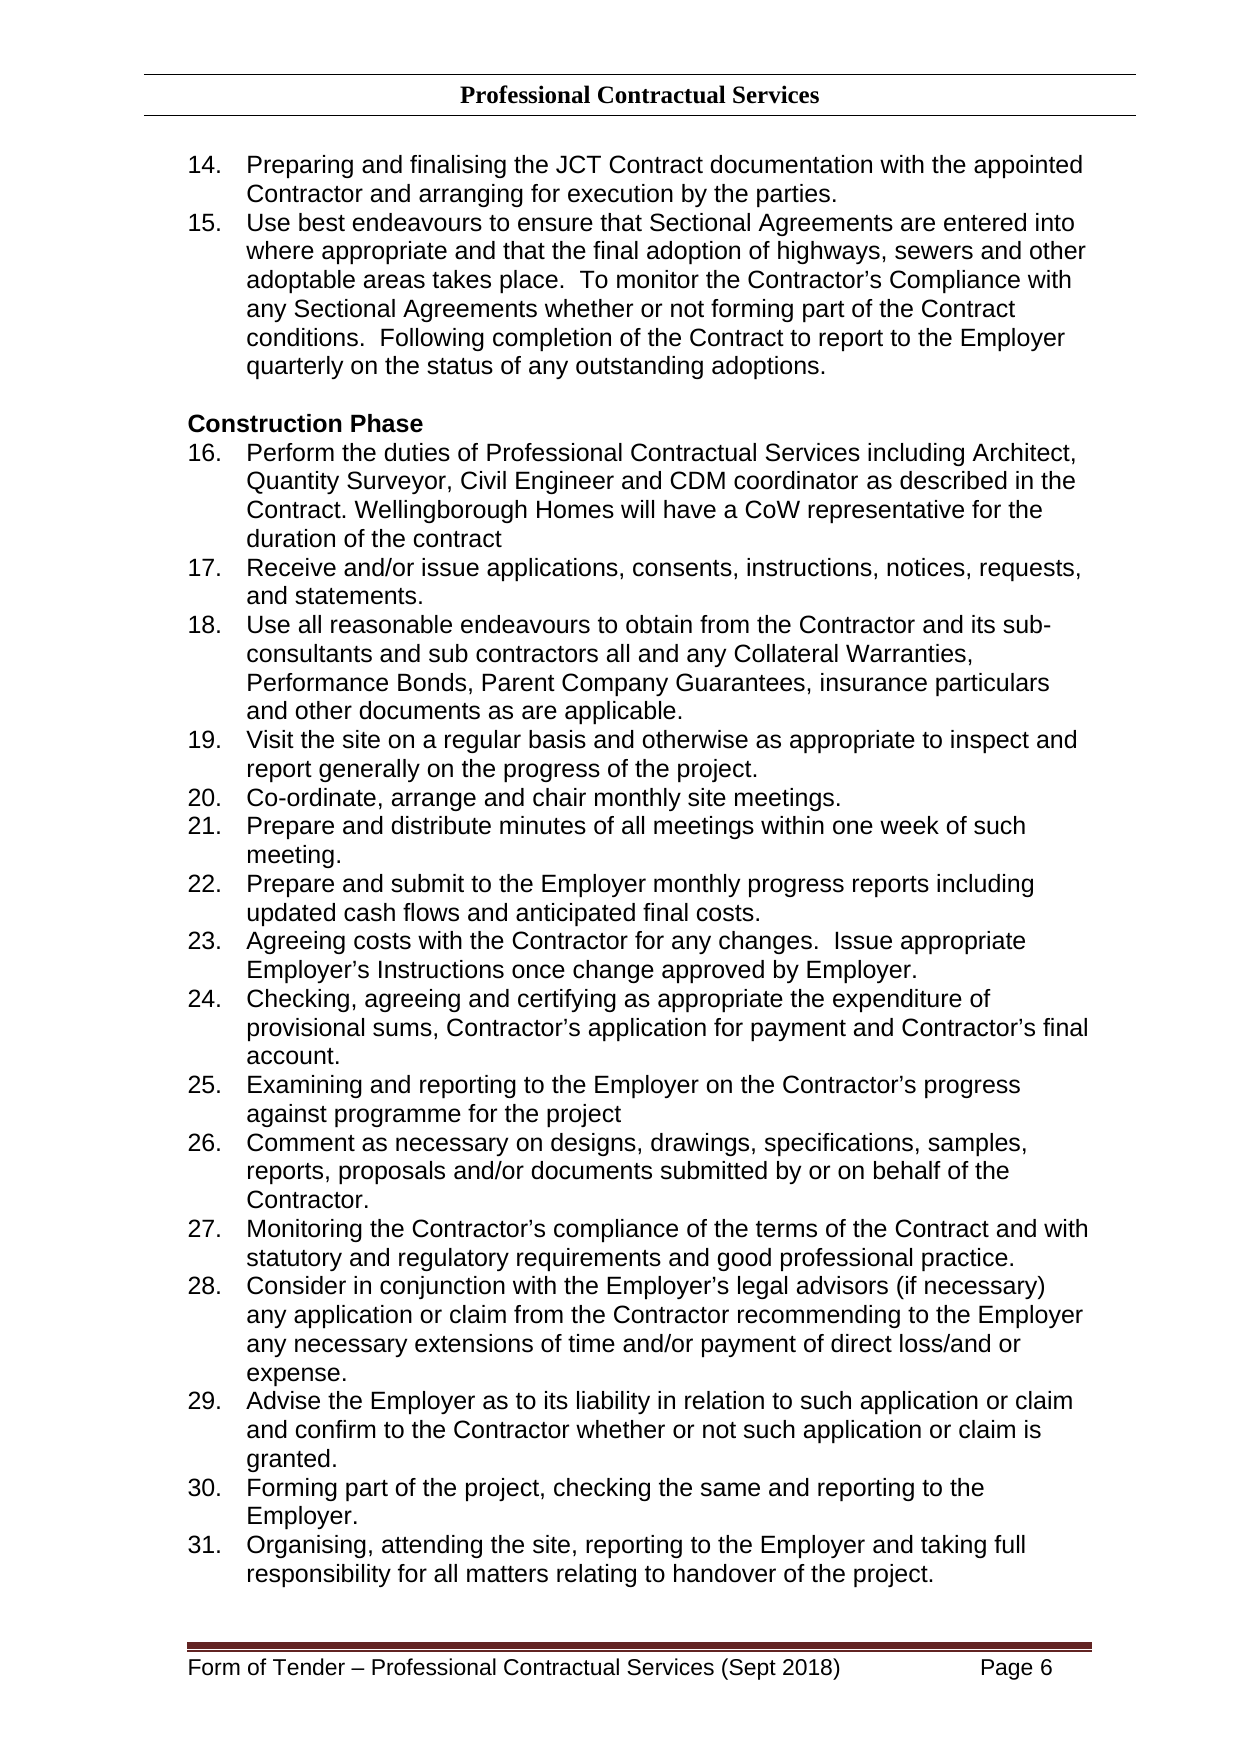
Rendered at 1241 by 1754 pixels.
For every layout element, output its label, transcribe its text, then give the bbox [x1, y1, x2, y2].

list Comment as necessary on designs, drawings, specifications, samples, reports, proposals and/or documents submitted by or on behalf of the Contractor. [187, 1127, 1092, 1214]
list Preparing and finalising the JCT Contract documentation with the appointed Contractor and arranging for execution by the parties. [187, 150, 1092, 207]
list Organising, attending the site, reporting to the Employer and taking full responsibility for all matters relating to handover of the project. [187, 1530, 1092, 1587]
list Monitoring the Contractor’s compliance of the terms of the Contract and with statutory and regulatory requirements and good professional practice. [187, 1214, 1092, 1271]
list Forming part of the project, checking the same and reporting to the Employer. [187, 1472, 1092, 1530]
list Examining and reporting to the Employer on the Contractor’s progress against programme for the project [187, 1070, 1092, 1127]
list Use all reasonable endeavours to obtain from the Contractor and its sub-consultants and sub contractors all and any Collateral Warranties, Performance Bonds, Parent Company Guarantees, insurance particulars and other documents as are applicable. [187, 610, 1092, 725]
list Consider in conjunction with the Employer’s legal advisors (if necessary) any application or claim from the Contractor recommending to the Employer any necessary extensions of time and/or payment of direct loss/and or expense. [187, 1271, 1092, 1386]
list Perform the duties of Professional Contractual Services including Architect, Quantity Surveyor, Civil Engineer and CDM coordinator as described in the Contract. Wellingborough Homes will have a CoW representative for the duration of the contract [187, 437, 1092, 552]
list Co-ordinate, arrange and chair monthly site meetings. [187, 782, 1092, 811]
list Advise the Employer as to its liability in relation to such application or claim and confirm to the Contractor whether or not such application or claim is granted. [187, 1386, 1092, 1472]
list Visit the site on a regular basis and otherwise as appropriate to inspect and report generally on the progress of the project. [187, 725, 1092, 782]
list Prepare and submit to the Employer monthly progress reports including updated cash flows and anticipated final costs. [187, 869, 1092, 926]
list Checking, agreeing and certifying as appropriate the expenditure of provisional sums, Contractor’s application for payment and Contractor’s final account. [187, 984, 1092, 1070]
text Construction Phase [187, 409, 1092, 437]
list Use best endeavours to ensure that Sectional Agreements are entered into where appropriate and that the final adoption of highways, sewers and other adoptable areas takes place. To monitor the Contractor’s Compliance with any Sectional Agreements whether or not forming part of the Contract conditions. Following completion of the Contract to report to the Employer quarterly on the status of any outstanding adoptions. [187, 207, 1092, 380]
list Agreeing costs with the Contractor for any changes. Issue appropriate Employer’s Instructions once change approved by Employer. [187, 926, 1092, 984]
list Receive and/or issue applications, consents, instructions, notices, requests, and statements. [187, 552, 1092, 610]
list Prepare and distribute minutes of all meetings within one week of such meeting. [187, 811, 1092, 869]
